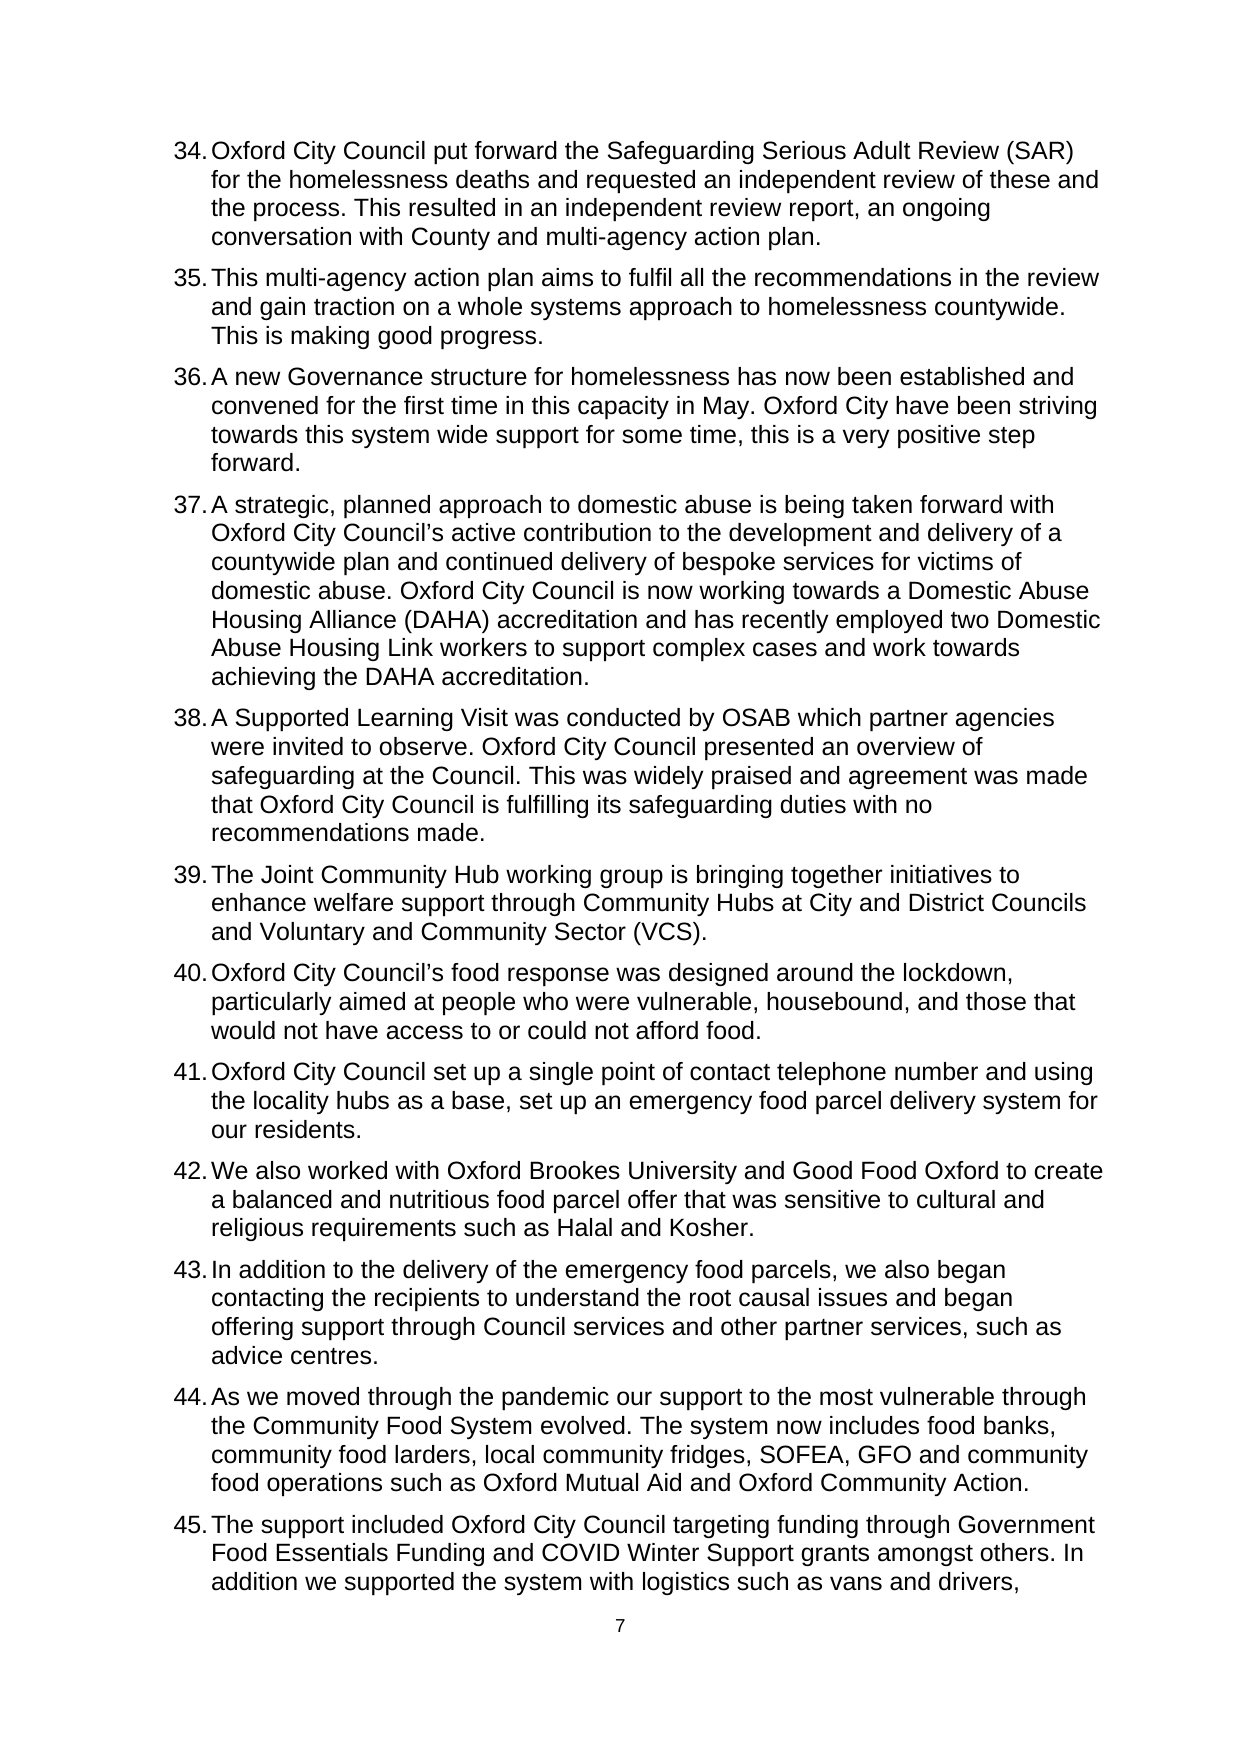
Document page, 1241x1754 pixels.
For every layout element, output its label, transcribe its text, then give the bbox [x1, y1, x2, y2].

list A new Governance structure for homelessness has now been established and convened for the first time in this capacity in May. Oxford City have been striving towards this system wide support for some time, this is a very positive step forward. [173, 362, 1104, 477]
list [173, 1509, 1104, 1596]
list This multi-agency action plan aims to fulfil all the recommendations in the review and gain traction on a whole systems approach to homelessness countywide. This is making good progress. [173, 263, 1104, 349]
list Oxford City Council put forward the Safeguarding Serious Adult Review (SAR) for the homelessness deaths and requested an independent review of these and the process. This resulted in an independent review report, an ongoing conversation with County and multi-agency action plan. [173, 136, 1104, 251]
list Oxford City Council’s food response was designed around the lockdown, particularly aimed at people who were vulnerable, housebound, and those that would not have access to or could not afford food. [173, 958, 1104, 1044]
list A Supported Learning Visit was conducted by OSAB which partner agencies were invited to observe. Oxford City Council presented an overview of safeguarding at the Council. This was widely praised and agreement was made that Oxford City Council is fulfilling its safeguarding duties with no recommendations made. [173, 703, 1104, 847]
list The Joint Community Hub working group is bringing together initiatives to enhance welfare support through Community Hubs at City and District Councils and Voluntary and Community Sector (VCS). [173, 859, 1104, 946]
list Oxford City Council set up a single point of contact telephone number and using the locality hubs as a base, set up an emergency food parcel delivery system for our residents. [173, 1057, 1104, 1143]
list A strategic, planned approach to domestic abuse is being taken forward with Oxford City Council’s active contribution to the development and delivery of a countywide plan and continued delivery of bespoke services for victims of domestic abuse. Oxford City Council is now working towards a Domestic Abuse Housing Alliance (DAHA) accreditation and has recently employed two Domestic Abuse Housing Link workers to support complex cases and work towards achieving the DAHA accreditation. [173, 489, 1104, 691]
list We also worked with Oxford Brookes University and Good Food Oxford to create a balanced and nutritious food parcel offer that was sensitive to cultural and religious requirements such as Halal and Kosher. [173, 1156, 1104, 1242]
list In addition to the delivery of the emergency food parcels, we also began contacting the recipients to understand the root causal issues and began offering support through Council services and other partner services, such as advice centres. [173, 1254, 1104, 1369]
list As we moved through the pandemic our support to the most vulnerable through the Community Food System evolved. The system now includes food banks, community food larders, local community fridges, SOFEA, GFO and community food operations such as Oxford Mutual Aid and Oxford Community Action. [173, 1382, 1104, 1497]
